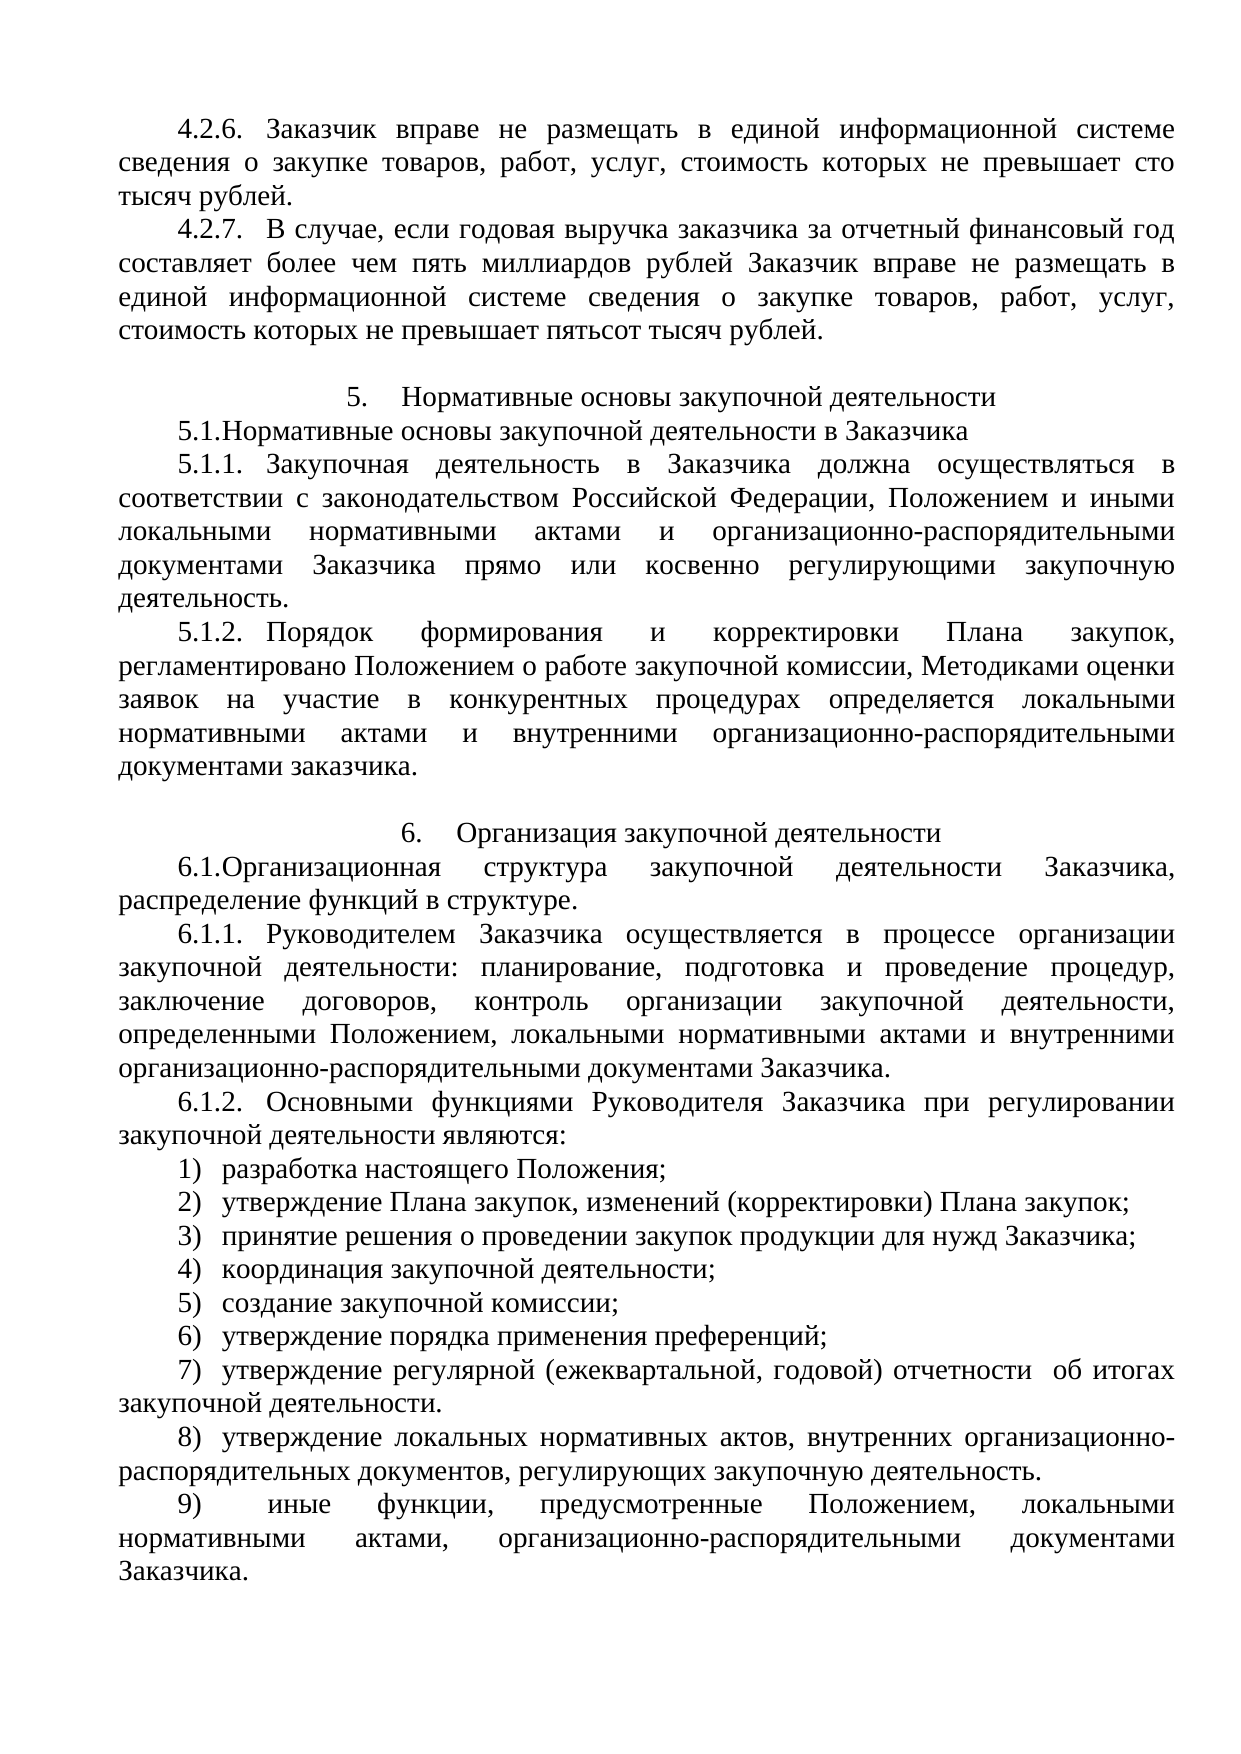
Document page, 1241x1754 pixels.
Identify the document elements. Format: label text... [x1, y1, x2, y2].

list В случае, если годовая выручка заказчика за отчетный финансовый год составляет более чем пять миллиардов рублей Заказчик вправе не размещать в единой информационной системе сведения о закупке товаров, работ, услуг, стоимость которых не превышает пятьсот тысяч рублей. [118, 212, 1176, 346]
list Заказчик вправе не размещать в единой информационной системе сведения о закупке товаров, работ, услуг, стоимость которых не превышает сто тысяч рублей. [118, 111, 1176, 212]
list координация закупочной деятельности; [118, 1251, 1176, 1285]
list иные функции, предусмотренные Положением, локальными нормативными актами, организационно-распорядительными документами Заказчика. [118, 1486, 1176, 1587]
list Руководителем Заказчика осуществляется в процессе организации закупочной деятельности: планирование, подготовка и проведение процедур, заключение договоров, контроль организации закупочной деятельности, определенными Положением, локальными нормативными актами и внутренними организационно-распорядительными документами Заказчика. [118, 916, 1176, 1084]
list Закупочная деятельность в Заказчика должна осуществляться в соответствии с законодательством Российской Федерации, Положением и иными локальными нормативными актами и организационно-распорядительными документами Заказчика прямо или косвенно регулирующими закупочную деятельность. [118, 446, 1176, 614]
list утверждение регулярной (ежеквартальной, годовой) отчетности об итогах закупочной деятельности. [118, 1352, 1176, 1419]
list утверждение локальных нормативных актов, внутренних организационно-распорядительных документов, регулирующих закупочную деятельность. [118, 1419, 1176, 1486]
list Нормативные основы закупочной деятельности в Заказчика [118, 413, 1176, 446]
list Нормативные основы закупочной деятельности [118, 379, 1176, 413]
list принятие решения о проведении закупок продукции для нужд Заказчика; [118, 1218, 1176, 1251]
list утверждение Плана закупок, изменений (корректировки) Плана закупок; [118, 1184, 1176, 1218]
list разработка настоящего Положения; [118, 1151, 1176, 1184]
list утверждение порядка применения преференций; [118, 1318, 1176, 1352]
list Основными функциями Руководителя Заказчика при регулировании закупочной деятельности являются: [118, 1084, 1176, 1151]
list Организация закупочной деятельности [118, 815, 1176, 849]
list Порядок формирования и корректировки Плана закупок, регламентировано Положением о работе закупочной комиссии, Методиками оценки заявок на участие в конкурентных процедурах определяется локальными нормативными актами и внутренними организационно-распорядительными документами заказчика. [118, 614, 1176, 782]
list создание закупочной комиссии; [118, 1285, 1176, 1318]
list Организационная структура закупочной деятельности Заказчика, распределение функций в структуре. [118, 849, 1176, 916]
